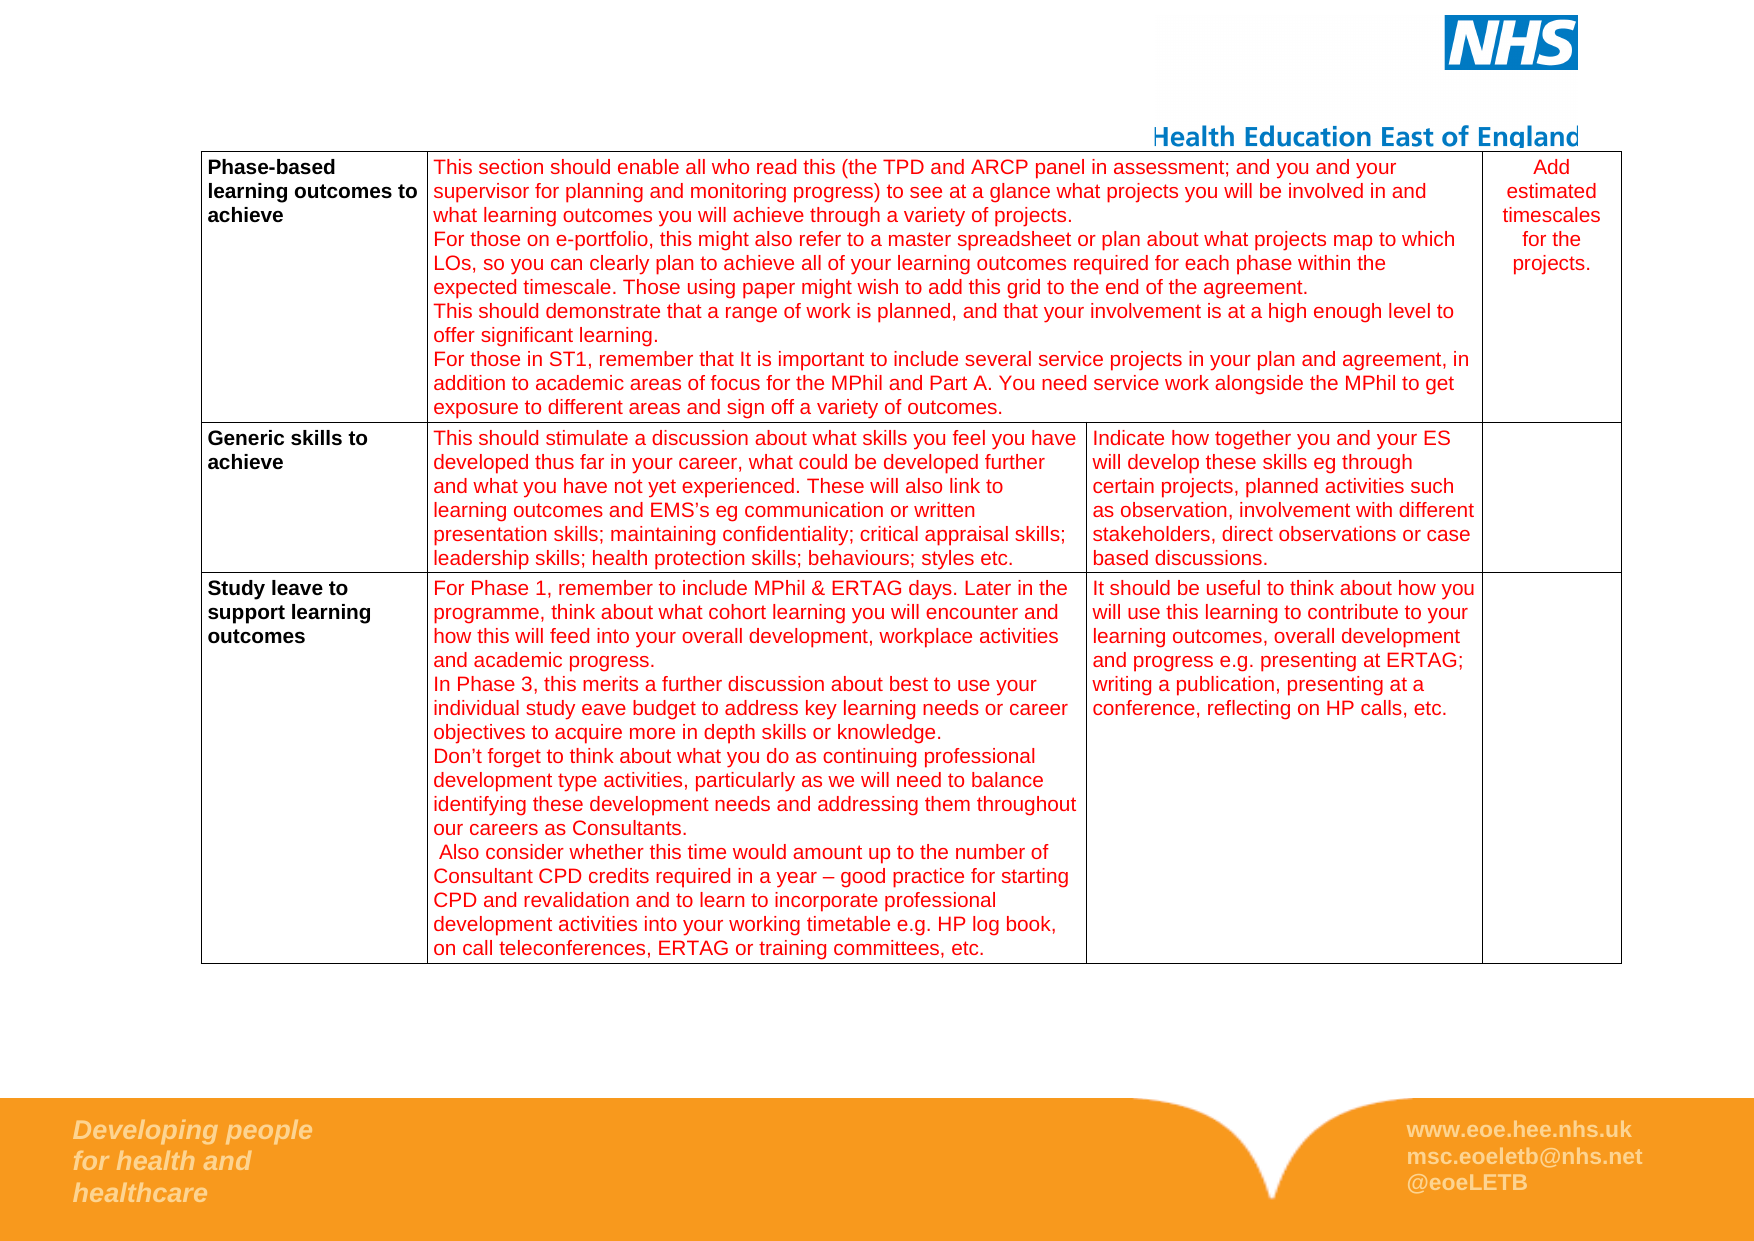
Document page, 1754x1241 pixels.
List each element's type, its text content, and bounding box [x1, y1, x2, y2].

table_cell Study leave to support learning outcomes [202, 573, 427, 962]
picture [1152, 15, 1578, 147]
table_cell [1483, 573, 1621, 962]
table_header Phase-based learning outcomes to achieve [202, 152, 427, 422]
table_header Add estimated timescales for the projects. [1483, 152, 1621, 422]
table_cell Indicate how together you and your ES will develop these skills eg through certain projects, planned activities such as observation, involvement with different stakeholders, direct observations or case based discussions. [1087, 423, 1482, 572]
table_cell This should stimulate a discussion about what skills you feel you have developed thus far in your career, what could be developed further and what you have not yet experienced. These will also link to learning outcomes and EMS’s eg communication or written presentation skills; maintaining confidentiality; critical appraisal skills; leadership skills; health protection skills; behaviours; styles etc. [428, 423, 1086, 572]
table_cell For Phase 1, remember to include MPhil & ERTAG days. Later in the programme, think about what cohort learning you will encounter and how this will feed into your overall development, workplace activities and academic progress. In Phase 3, this merits a further discussion about best to use your individual study eave budget to address key learning needs or career objectives to acquire more in depth skills or knowledge. Don’t forget to think about what you do as continuing professional development type activities, particularly as we will need to balance identifying these development needs and addressing them throughout our careers as Consultants. Also consider whether this time would amount up to the number of Consultant CPD credits required in a year – good practice for starting CPD and revalidation and to learn to incorporate professional development activities into your working timetable e.g. HP log book, on call teleconferences, ERTAG or training committees, etc. [428, 573, 1086, 962]
table_cell It should be useful to think about how you will use this learning to contribute to your learning outcomes, overall development and progress e.g. presenting at ERTAG; writing a publication, presenting at a conference, reflecting on HP calls, etc. [1087, 573, 1482, 962]
picture [0, 1098, 1754, 1241]
table_cell Generic skills to achieve [202, 423, 427, 572]
table_header This section should enable all who read this (the TPD and ARCP panel in assessment; and you and your supervisor for planning and monitoring progress) to see at a glance what projects you will be involved in and what learning outcomes you will achieve through a variety of projects. For those on e-portfolio, this might also refer to a master spreadsheet or plan about what projects map to which LOs, so you can clearly plan to achieve all of your learning outcomes required for each phase within the expected timescale. Those using paper might wish to add this grid to the end of the agreement. This should demonstrate that a range of work is planned, and that your involvement is at a high enough level to offer significant learning. For those in ST1, remember that It is important to include several service projects in your plan and agreement, in addition to academic areas of focus for the MPhil and Part A. You need service work alongside the MPhil to get exposure to different areas and sign off a variety of outcomes. [428, 152, 1482, 422]
table_cell [1483, 423, 1621, 572]
